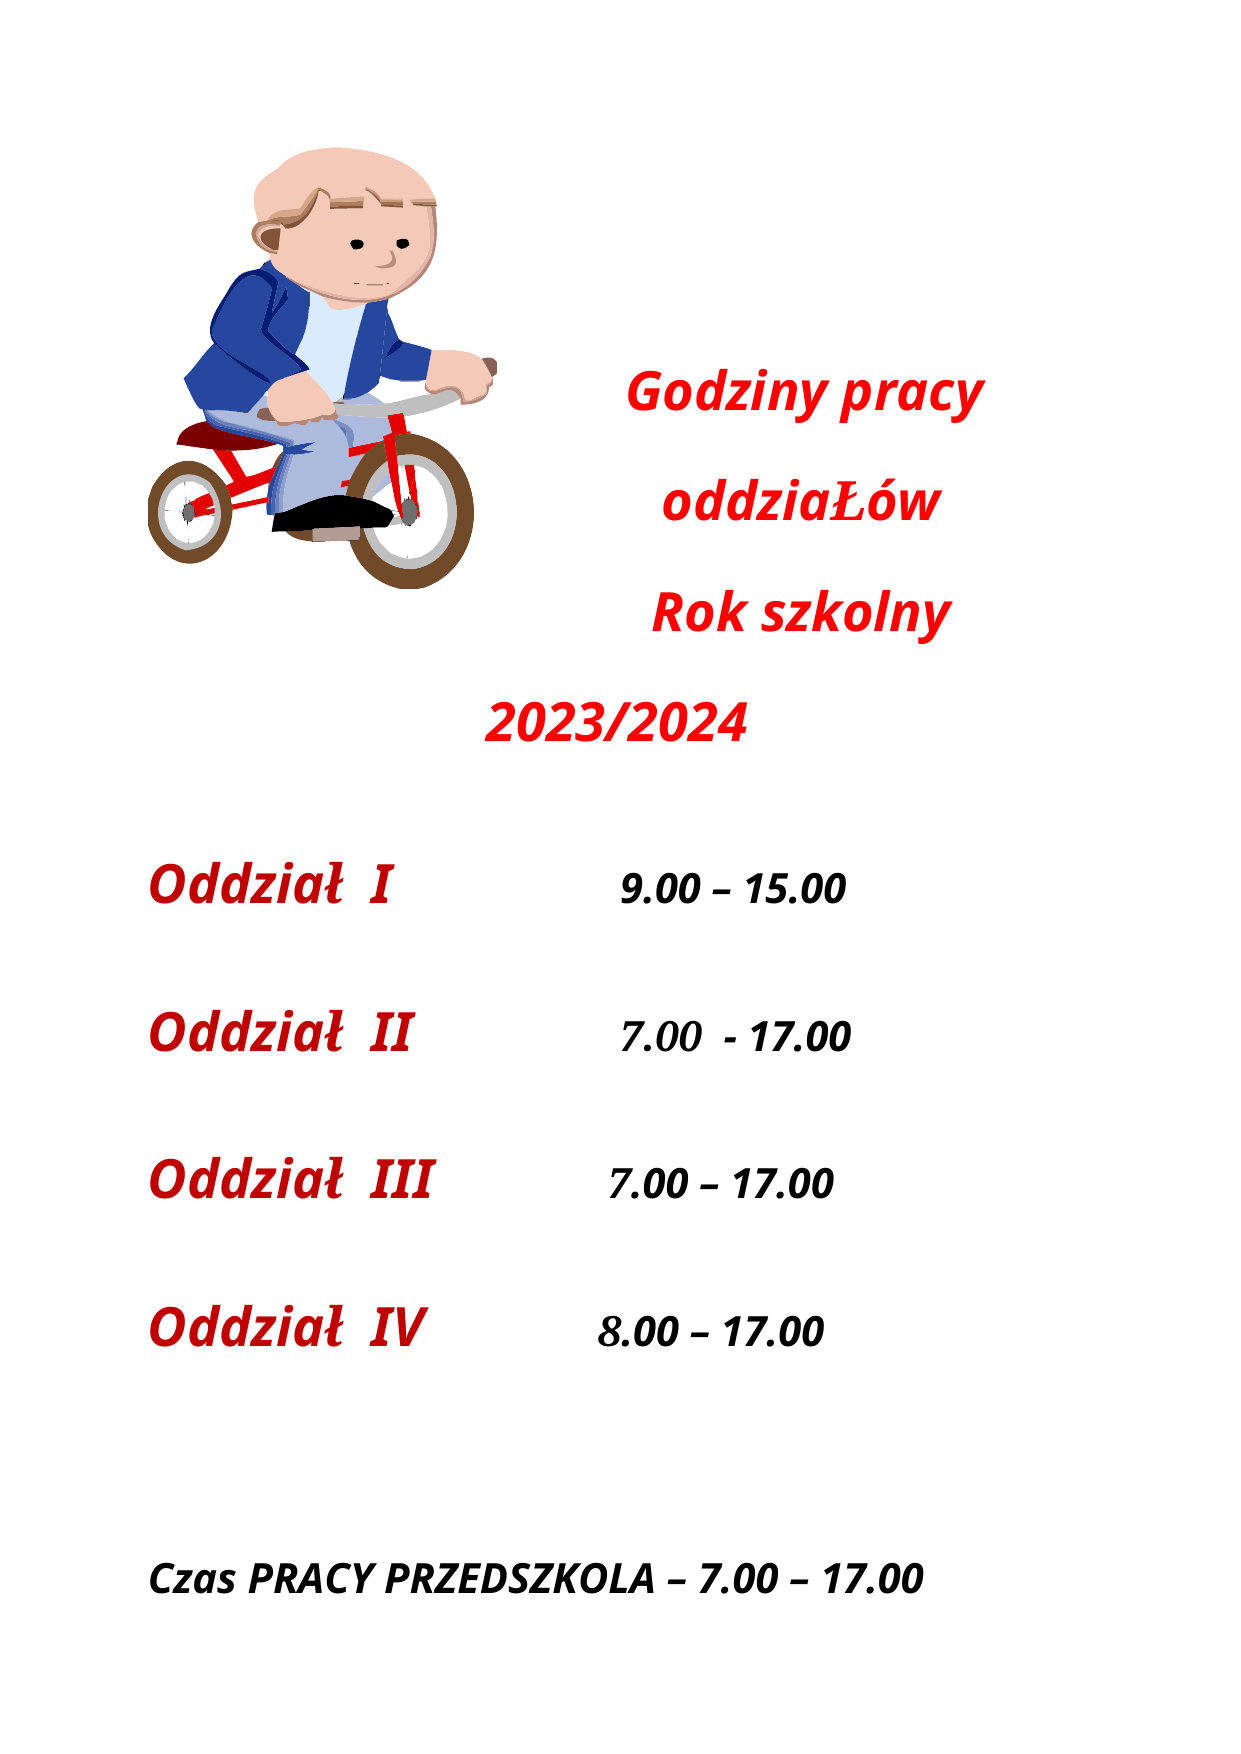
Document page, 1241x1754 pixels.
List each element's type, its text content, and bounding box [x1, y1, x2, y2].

text Oddział III 7.00 – 17.00 [148, 1141, 1093, 1214]
text Godziny pracy oddziaŁów [497, 352, 1093, 536]
text Oddział IV 8.00 – 17.00 [148, 1288, 1093, 1362]
text Rok szkolny 2023/2024 [148, 573, 1093, 758]
text Oddział II 7.00 - 17.00 [148, 993, 1093, 1067]
text Czas PRACY PRZEDSZKOLA – 7.00 – 17.00 [148, 1549, 1093, 1606]
text Oddział I 9.00 – 15.00 [148, 846, 1093, 919]
